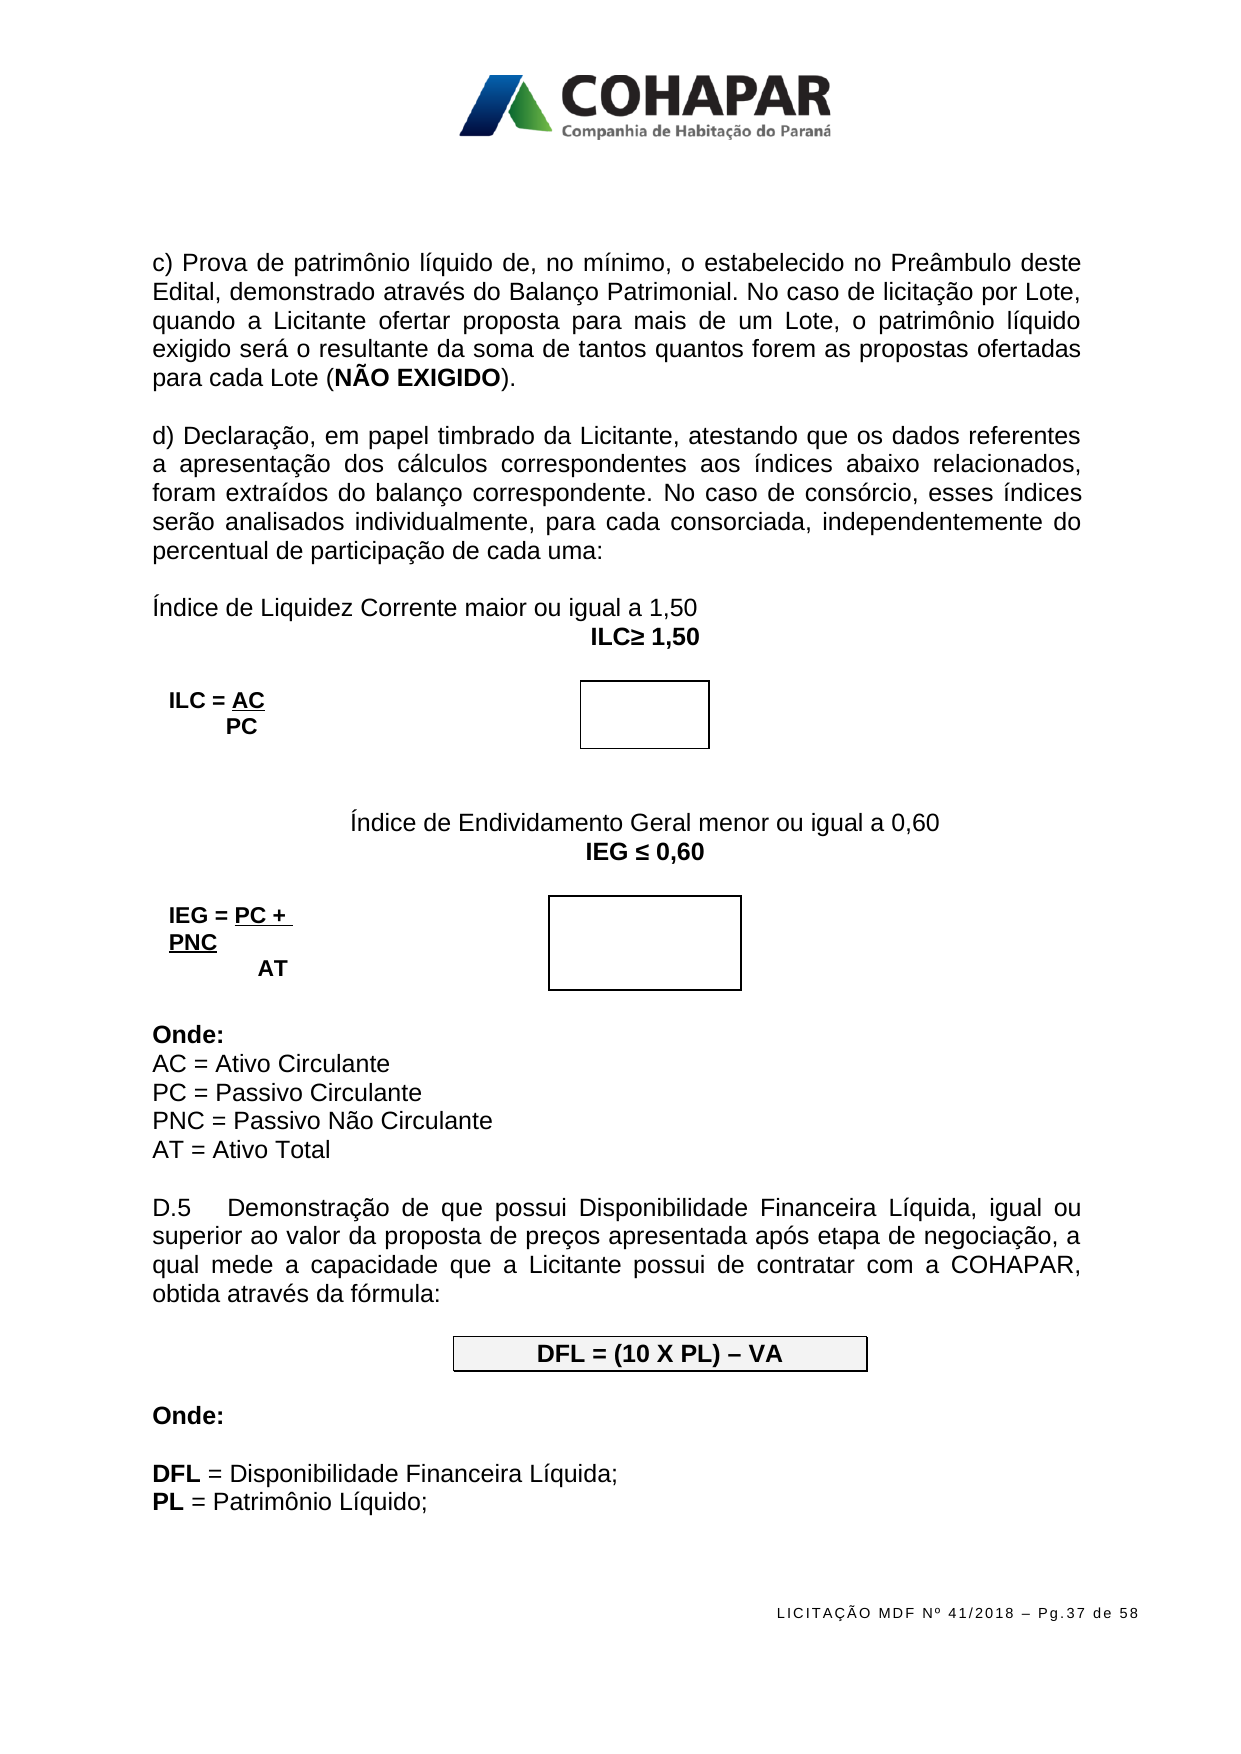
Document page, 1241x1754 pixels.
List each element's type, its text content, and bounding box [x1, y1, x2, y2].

text DFL = Disponibilidade Financeira Líquida; [152, 1458, 1138, 1487]
text IEG ≤ 0,60 [152, 837, 1138, 866]
text AC = Ativo Circulante [152, 1049, 1138, 1077]
text D.5 Demonstração de que possui Disponibilidade Financeira Líquida, igual ou superior ao valor da proposta de preços apresentada após etapa de negociação, a qual mede a capacidade que a Licitante possui de contratar com a COHAPAR, obtida através da fórmula: [152, 1192, 1083, 1307]
text Onde: [152, 1401, 1138, 1430]
text d) Declaração, em papel timbrado da Licitante, atestando que os dados referentes a apresentação dos cálculos correspondentes aos índices abaixo relacionados, foram extraídos do balanço correspondente. No caso de consórcio, esses índices serão analisados individualmente, para cada consorciada, independentemente do percentual de participação de cada uma: [152, 421, 1083, 564]
picture [459, 75, 831, 140]
text PL = Patrimônio Líquido; [152, 1487, 1138, 1516]
text Índice de Liquidez Corrente maior ou igual a 1,50 [152, 593, 1138, 622]
text Onde: [152, 1020, 1138, 1049]
text Índice de Endividamento Geral menor ou igual a 0,60 [152, 808, 1138, 837]
text PNC = Passivo Não Circulante [152, 1106, 1138, 1135]
text AT = Ativo Total [152, 1135, 1138, 1164]
text c) Prova de patrimônio líquido de, no mínimo, o estabelecido no Preâmbulo deste Edital, demonstrado através do Balanço Patrimonial. No caso de licitação por Lote, quando a Licitante ofertar proposta para mais de um Lote, o patrimônio líquido exigido será o resultante da soma de tantos quantos forem as propostas ofertadas para cada Lote (NÃO EXIGIDO). [152, 248, 1083, 392]
text ILC≥ 1,50 [152, 622, 1138, 651]
text DFL = (10 X PL) – VA [454, 1337, 866, 1370]
text PC = Passivo Circulante [152, 1077, 1138, 1106]
